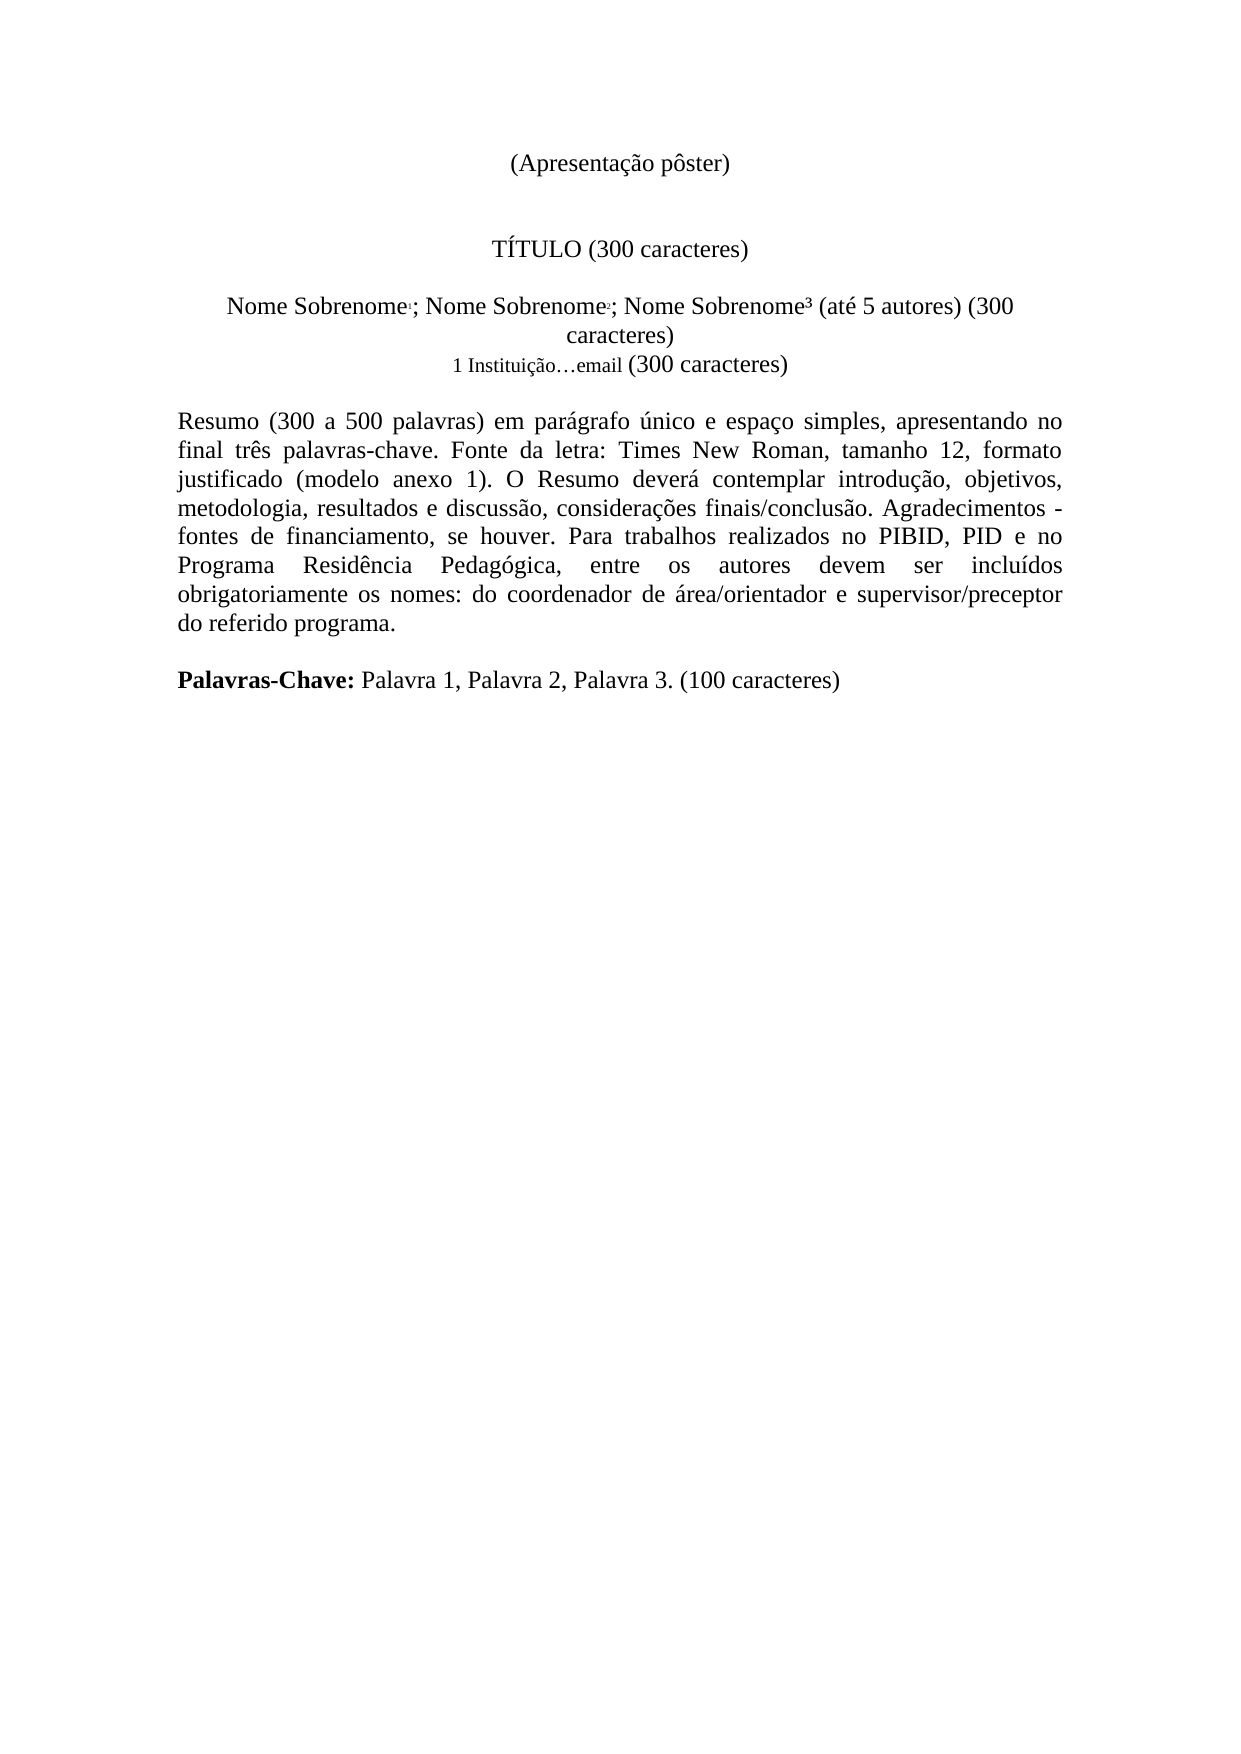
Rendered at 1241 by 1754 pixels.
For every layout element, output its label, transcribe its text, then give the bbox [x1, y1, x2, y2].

text Nome Sobrenome1; Nome Sobrenome2; Nome Sobrenome³ (até 5 autores) (300 caracteres) [177, 291, 1063, 349]
text Resumo (300 a 500 palavras) em parágrafo único e espaço simples, apresentando no final três palavras-chave. Fonte da letra: Times New Roman, tamanho 12, formato justificado (modelo anexo 1). O Resumo deverá contemplar introdução, objetivos, metodologia, resultados e discussão, considerações finais/conclusão. Agradecimentos - fontes de financiamento, se houver. Para trabalhos realizados no PIBID, PID e no Programa Residência Pedagógica, entre os autores devem ser incluídos obrigatoriamente os nomes: do coordenador de área/orientador e supervisor/preceptor do referido programa. [177, 406, 1063, 636]
text Palavras-Chave: Palavra 1, Palavra 2, Palavra 3. (100 caracteres) [177, 665, 1063, 694]
text TÍTULO (300 caracteres) [177, 234, 1063, 263]
text 1 Instituição…email (300 caracteres) [177, 349, 1063, 378]
text (Apresentação pôster) [177, 148, 1063, 176]
